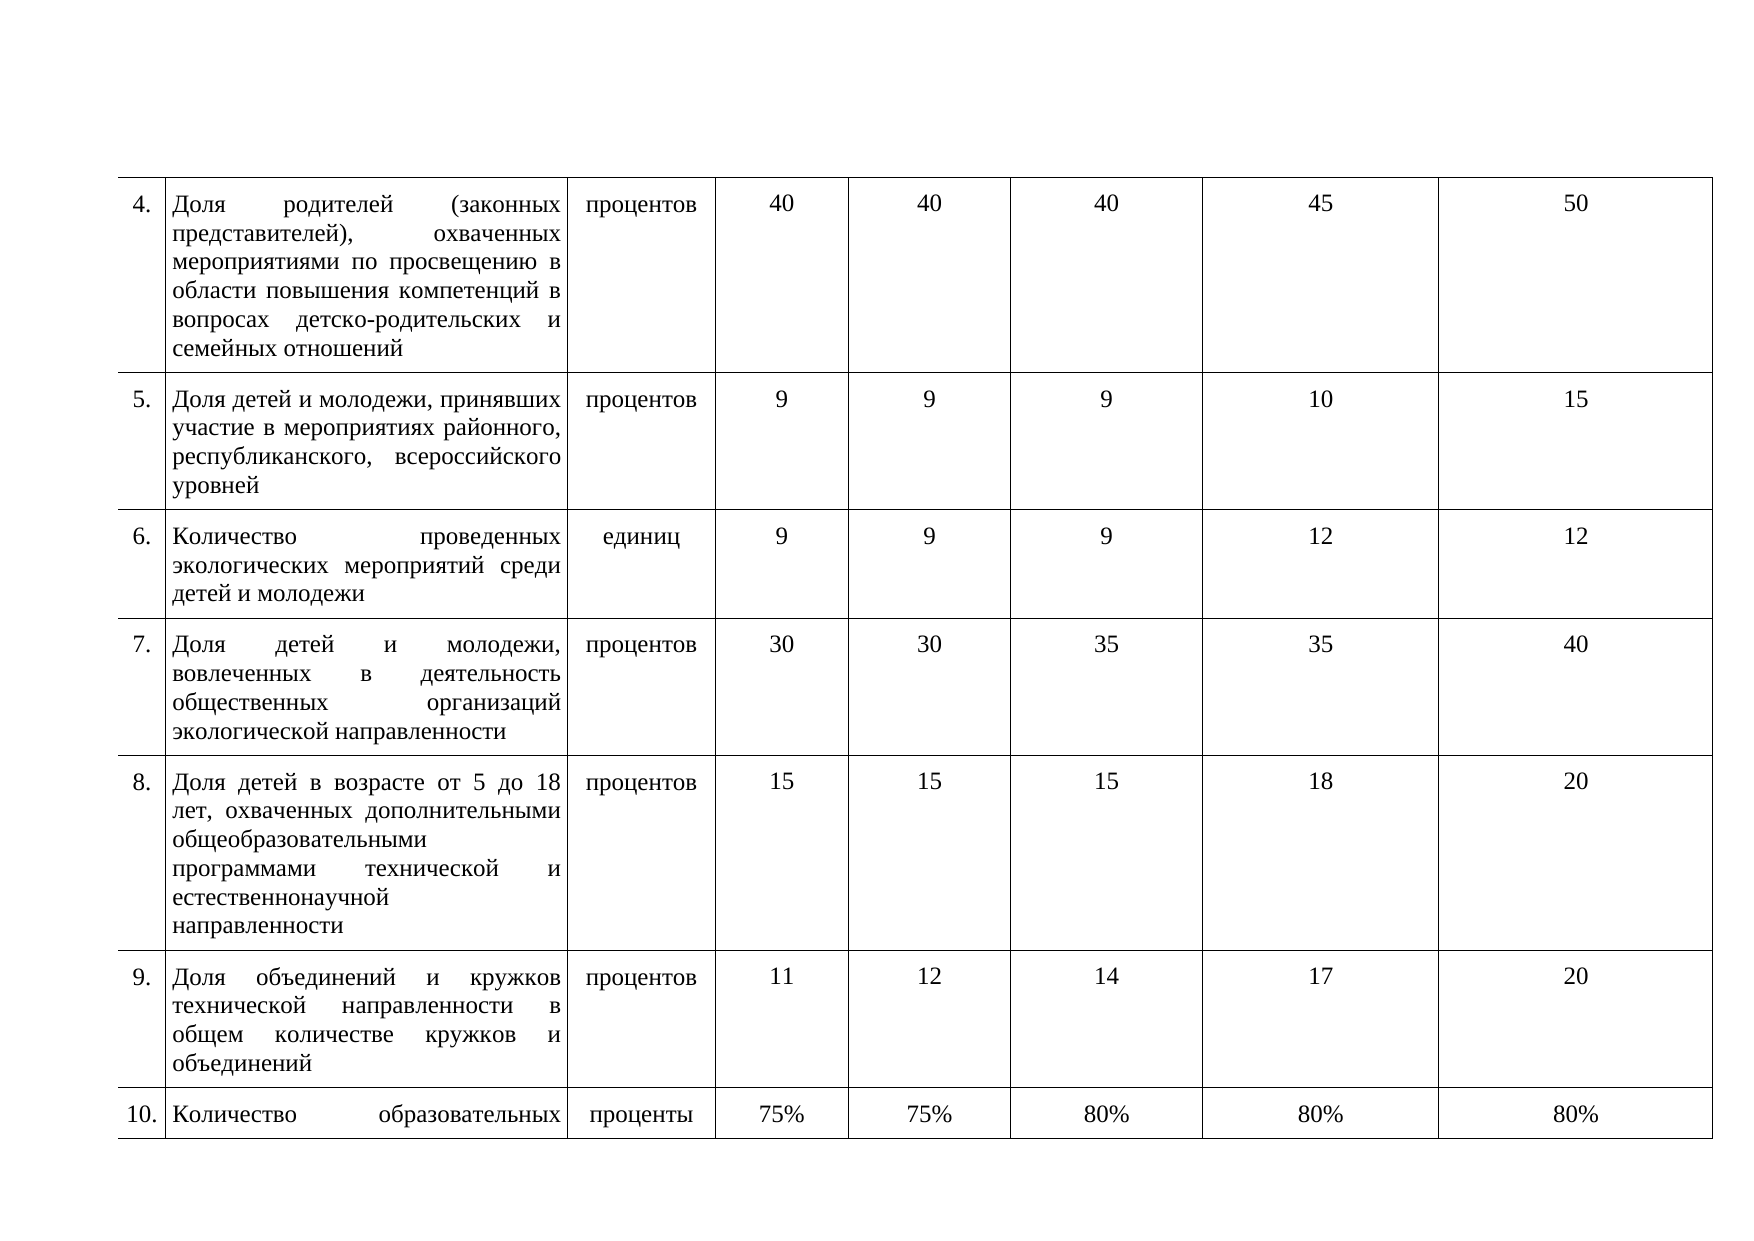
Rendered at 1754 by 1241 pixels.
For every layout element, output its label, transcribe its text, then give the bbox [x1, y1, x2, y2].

table_cell единиц [568, 510, 715, 618]
table_cell 9 [849, 510, 1010, 618]
table_cell Доля детей в возрасте от 5 до 18 лет, охваченных дополнительными общеобразовательными программами технической и естественнонаучной направленности [166, 756, 567, 950]
table_cell 9 [716, 373, 848, 509]
table_cell 40 [716, 178, 848, 372]
table_cell 40 [1439, 619, 1712, 755]
table_cell 14 [1011, 951, 1202, 1087]
table_cell 9 [1011, 373, 1202, 509]
table_cell 12 [1439, 510, 1712, 618]
table_cell процентов [568, 951, 715, 1087]
table_cell 50 [1439, 178, 1712, 372]
table_cell 75% [716, 1088, 848, 1138]
table_cell 9 [1011, 510, 1202, 618]
table_cell процентов [568, 619, 715, 755]
table_cell 80% [1439, 1088, 1712, 1138]
table_cell 15 [849, 756, 1010, 950]
table_cell 20 [1439, 756, 1712, 950]
table_cell 18 [1203, 756, 1438, 950]
table_cell 30 [716, 619, 848, 755]
table_cell 75% [849, 1088, 1010, 1138]
table_cell 40 [849, 178, 1010, 372]
table_cell 40 [1011, 178, 1202, 372]
table_cell 80% [1011, 1088, 1202, 1138]
table_cell 20 [1439, 951, 1712, 1087]
table_cell 17 [1203, 951, 1438, 1087]
table_cell 15 [1439, 373, 1712, 509]
table_cell Доля родителей (законных представителей), охваченных мероприятиями по просвещению в области повышения компетенций в вопросах детско-родительских и семейных отношений [166, 178, 567, 372]
table_cell 8. [118, 756, 165, 950]
table_cell 35 [1203, 619, 1438, 755]
table_cell Доля детей и молодежи, вовлеченных в деятельность общественных организаций экологической направленности [166, 619, 567, 755]
table_cell Количество проведенных экологических мероприятий среди детей и молодежи [166, 510, 567, 618]
table_cell 10. [118, 1088, 165, 1138]
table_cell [166, 1088, 567, 1138]
table_cell 15 [716, 756, 848, 950]
table_cell 80% [1203, 1088, 1438, 1138]
table_cell процентов [568, 373, 715, 509]
table_cell 6. [118, 510, 165, 618]
table_cell Доля детей и молодежи, принявших участие в мероприятиях районного, республиканского, всероссийского уровней [166, 373, 567, 509]
table_cell проценты [568, 1088, 715, 1138]
table_cell 9 [716, 510, 848, 618]
table_cell 45 [1203, 178, 1438, 372]
table_cell 30 [849, 619, 1010, 755]
table_cell 10 [1203, 373, 1438, 509]
table_cell 4. [118, 178, 165, 372]
table_cell 11 [716, 951, 848, 1087]
table_cell Доля объединений и кружков технической направленности в общем количестве кружков и объединений [166, 951, 567, 1087]
table_cell 12 [849, 951, 1010, 1087]
table_cell 35 [1011, 619, 1202, 755]
table_cell 12 [1203, 510, 1438, 618]
table_cell 9 [849, 373, 1010, 509]
table_cell 5. [118, 373, 165, 509]
table_cell 15 [1011, 756, 1202, 950]
table_cell процентов [568, 756, 715, 950]
table_cell 7. [118, 619, 165, 755]
table_cell процентов [568, 178, 715, 372]
table_cell 9. [118, 951, 165, 1087]
